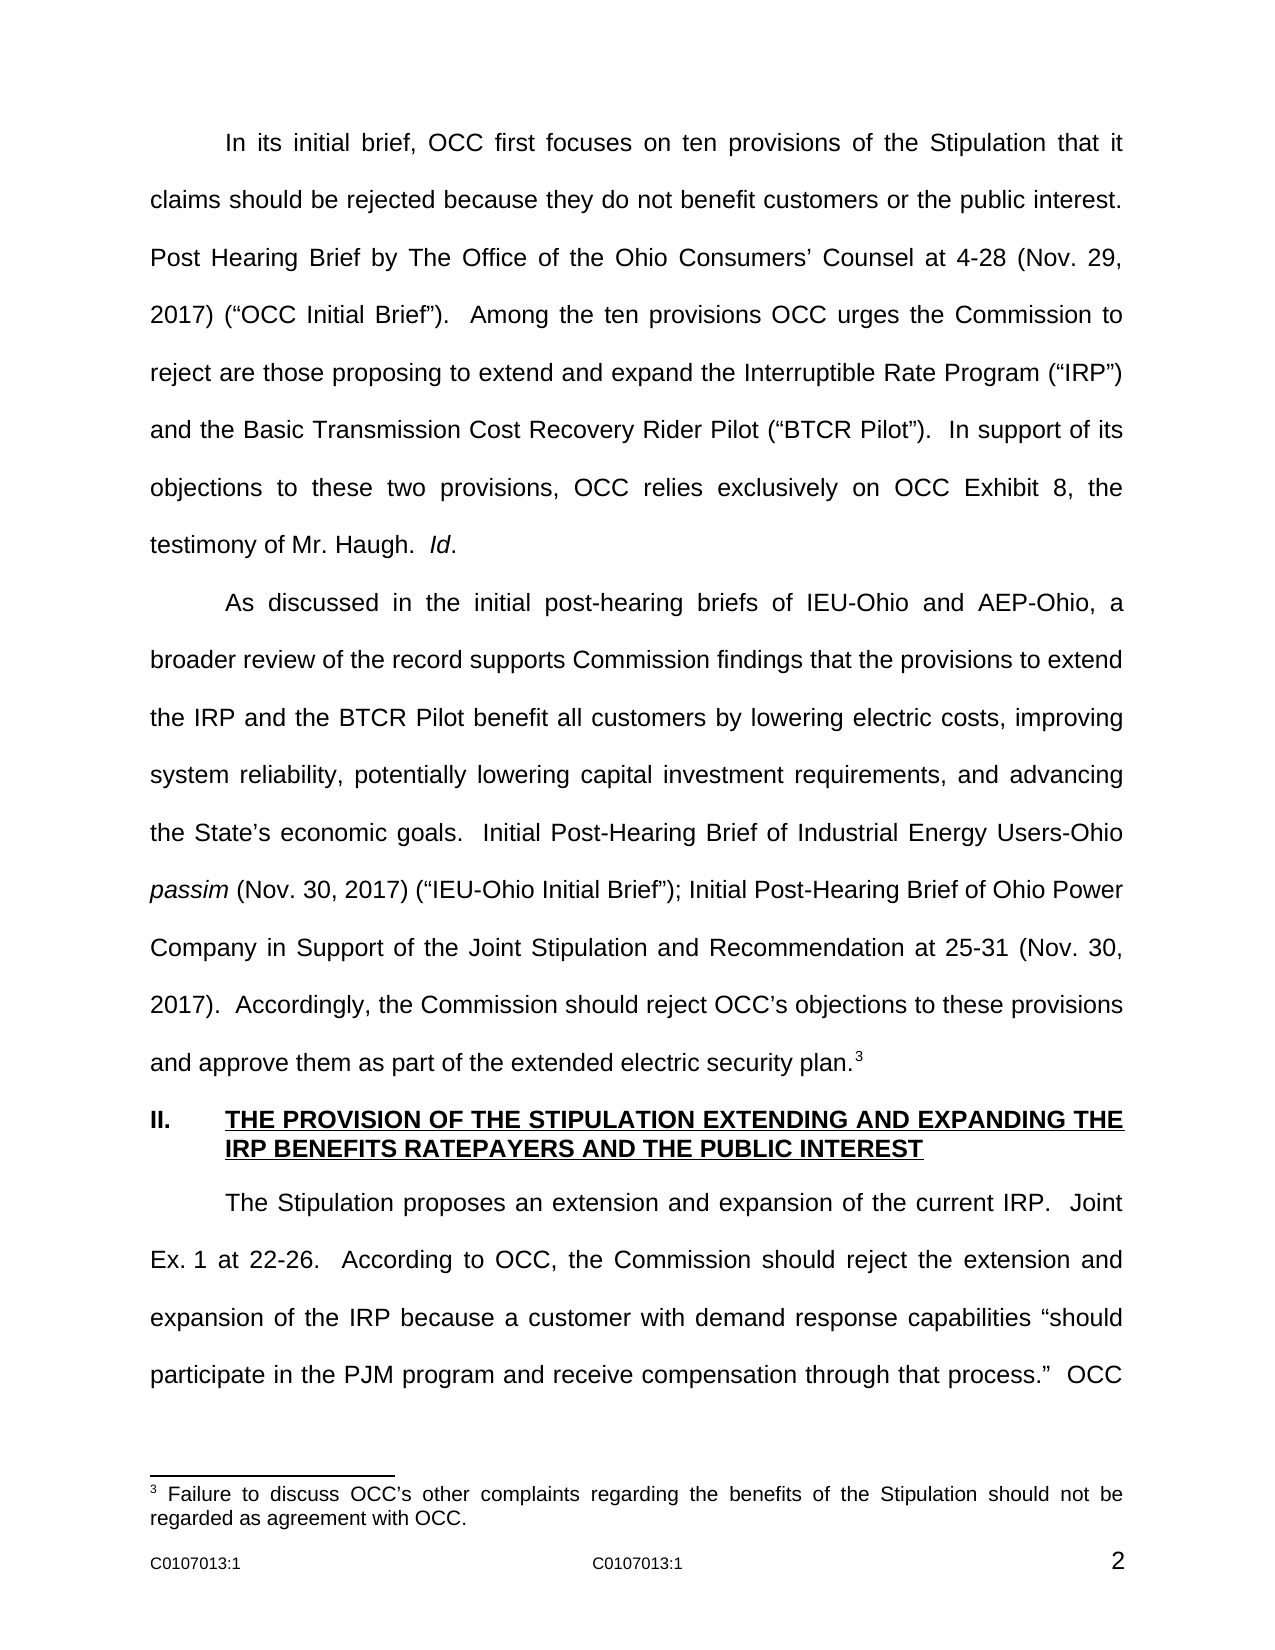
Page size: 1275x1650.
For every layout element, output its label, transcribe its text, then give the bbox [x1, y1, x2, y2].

text As discussed in the initial post-hearing briefs of IEU-Ohio and AEP-Ohio, a broader review of the record supports Commission findings that the provisions to extend the IRP and the BTCR Pilot benefit all customers by lowering electric costs, improving system reliability, potentially lowering capital investment requirements, and advancing the State’s economic goals. Initial Post-Hearing Brief of Industrial Energy Users-Ohio passim (Nov. 30, 2017) (“IEU-Ohio Initial Brief”); Initial Post-Hearing Brief of Ohio Power Company in Support of the Joint Stipulation and Recommendation at 25-31 (Nov. 30, 2017). Accordingly, the Commission should reject OCC’s objections to these provisions and approve them as part of the extended electric security plan. [150, 587, 1125, 1076]
subtitle The provision of the stipulation extending and expanding the IRP benefits Ratepayers and the Public interest [150, 1105, 1125, 1162]
text In its initial brief, OCC first focuses on ten provisions of the Stipulation that it claims should be rejected because they do not benefit customers or the public interest. Post Hearing Brief by The Office of the Ohio Consumers’ Counsel at 4-28 (Nov. 29, 2017) (“OCC Initial Brief”). Among the ten provisions OCC urges the Commission to reject are those proposing to extend and expand the Interruptible Rate Program (“IRP”) and the Basic Transmission Cost Recovery Rider Pilot (“BTCR Pilot”). In support of its objections to these two provisions, OCC relies exclusively on OCC Exhibit 8, the testimony of Mr. Haugh. Id. [150, 127, 1125, 559]
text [150, 1187, 1125, 1389]
